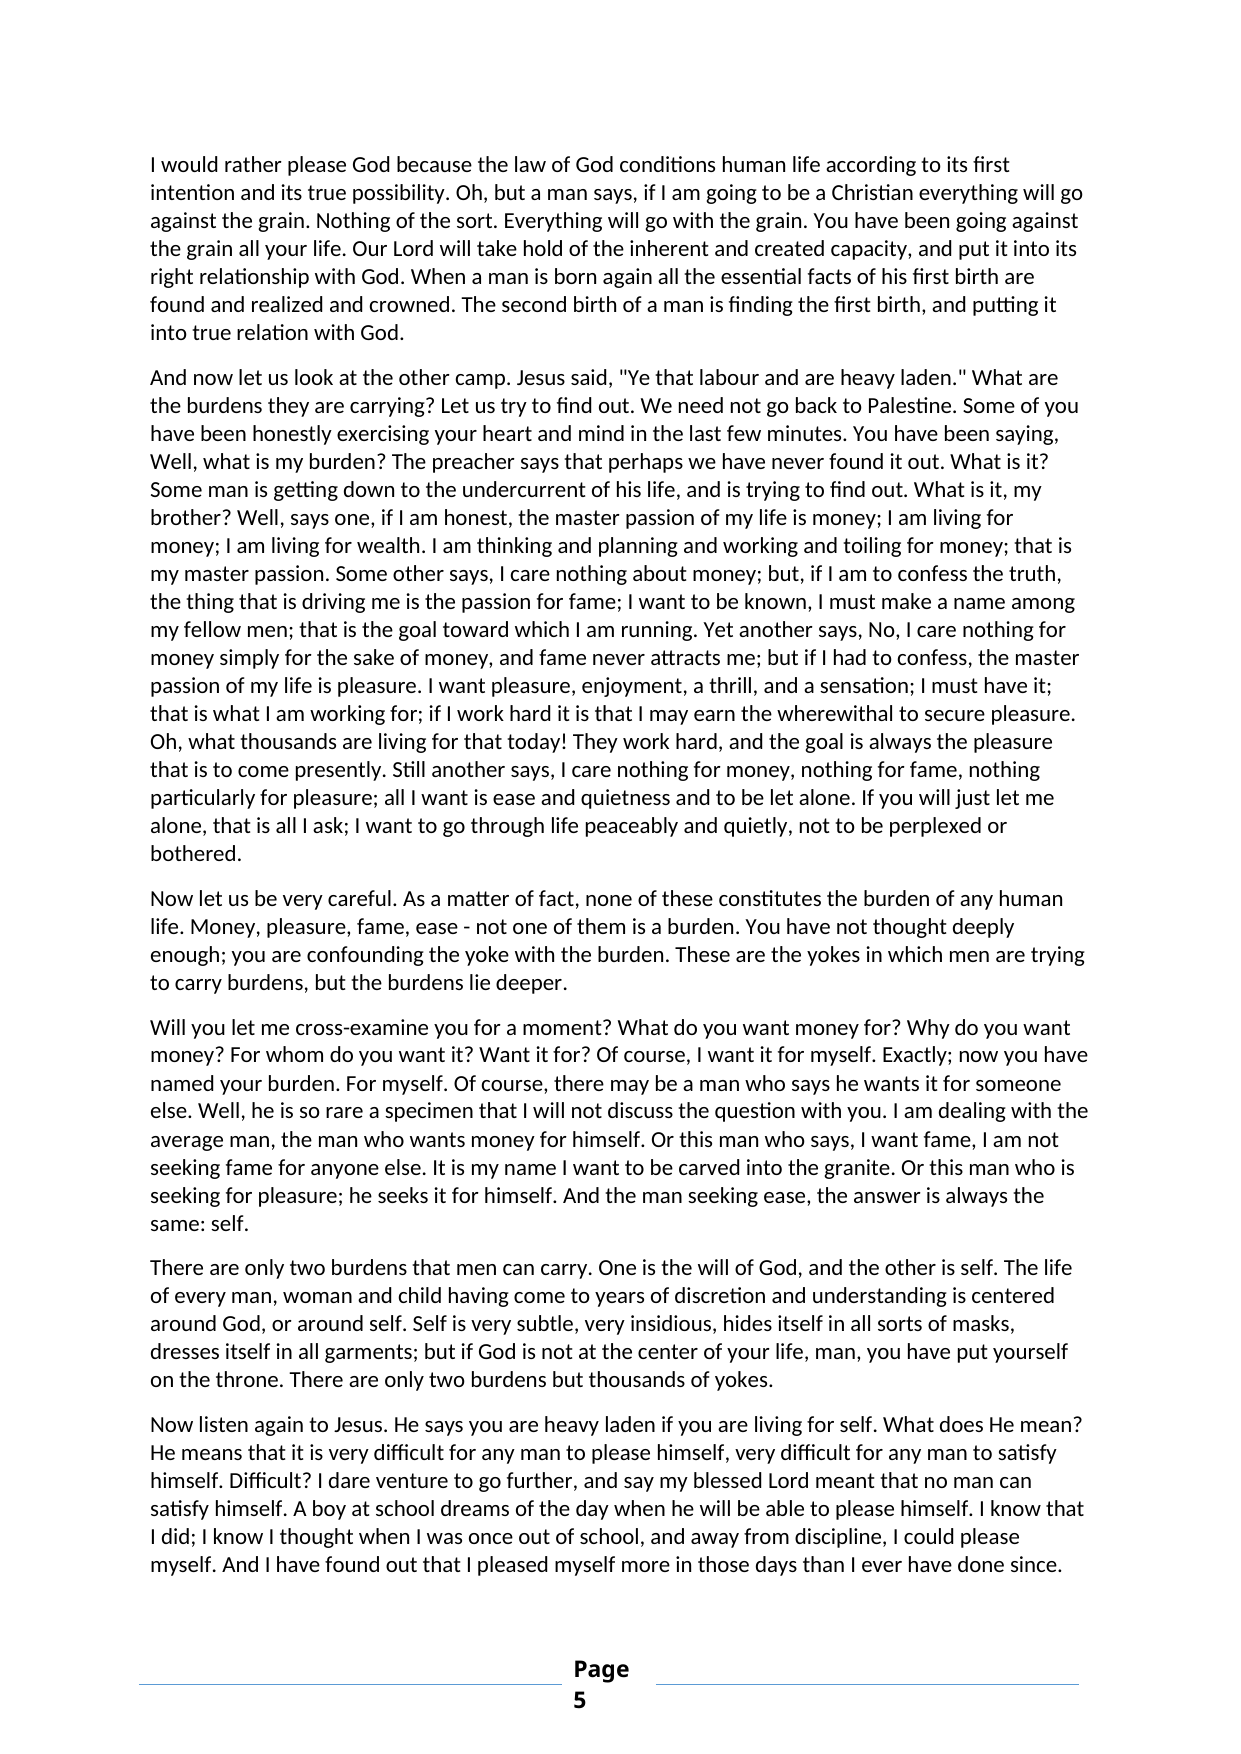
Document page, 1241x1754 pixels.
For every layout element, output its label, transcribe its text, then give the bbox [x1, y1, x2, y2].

text And now let us look at the other camp. Jesus said, "Ye that labour and are heavy laden." What are the burdens they are carrying? Let us try to find out. We need not go back to Palestine. Some of you have been honestly exercising your heart and mind in the last few minutes. You have been saying, Well, what is my burden? The preacher says that perhaps we have never found it out. What is it? Some man is getting down to the undercurrent of his life, and is trying to find out. What is it, my brother? Well, says one, if I am honest, the master passion of my life is money; I am living for money; I am living for wealth. I am thinking and planning and working and toiling for money; that is my master passion. Some other says, I care nothing about money; but, if I am to confess the truth, the thing that is driving me is the passion for fame; I want to be known, I must make a name among my fellow men; that is the goal toward which I am running. Yet another says, No, I care nothing for money simply for the sake of money, and fame never attracts me; but if I had to confess, the master passion of my life is pleasure. I want pleasure, enjoyment, a thrill, and a sensation; I must have it; that is what I am working for; if I work hard it is that I may earn the wherewithal to secure pleasure. Oh, what thousands are living for that today! They work hard, and the goal is always the pleasure that is to come presently. Still another says, I care nothing for money, nothing for fame, nothing particularly for pleasure; all I want is ease and quietness and to be let alone. If you will just let me alone, that is all I ask; I want to go through life peaceably and quietly, not to be perplexed or bothered. [150, 363, 1090, 867]
text Will you let me cross-examine you for a moment? What do you want money for? Why do you want money? For whom do you want it? Want it for? Of course, I want it for myself. Exactly; now you have named your burden. For myself. Of course, there may be a man who says he wants it for someone else. Well, he is so rare a specimen that I will not discuss the question with you. I am dealing with the average man, the man who wants money for himself. Or this man who says, I want fame, I am not seeking fame for anyone else. It is my name I want to be carved into the granite. Or this man who is seeking for pleasure; he seeks it for himself. And the man seeking ease, the answer is always the same: self. [150, 1013, 1090, 1237]
text There are only two burdens that men can carry. One is the will of God, and the other is self. The life of every man, woman and child having come to years of discretion and understanding is centered around God, or around self. Self is very subtle, very insidious, hides itself in all sorts of masks, dresses itself in all garments; but if God is not at the center of your life, man, you have put yourself on the throne. There are only two burdens but thousands of yokes. [150, 1253, 1090, 1393]
text Now listen again to Jesus. He says you are heavy laden if you are living for self. What does He mean? He means that it is very difficult for any man to please himself, very difficult for any man to satisfy himself. Difficult? I dare venture to go further, and say my blessed Lord meant that no man can satisfy himself. A boy at school dreams of the day when he will be able to please himself. I know that I did; I know I thought when I was once out of school, and away from discipline, I could please myself. And I have found out that I pleased myself more in those days than I ever have done since. [150, 1410, 1090, 1578]
text Now let us be very careful. As a matter of fact, none of these constitutes the burden of any human life. Money, pleasure, fame, ease - not one of them is a burden. You have not thought deeply enough; you are confounding the yoke with the burden. These are the yokes in which men are trying to carry burdens, but the burdens lie deeper. [150, 884, 1090, 996]
text I would rather please God because the law of God conditions human life according to its first intention and its true possibility. Oh, but a man says, if I am going to be a Christian everything will go against the grain. Nothing of the sort. Everything will go with the grain. You have been going against the grain all your life. Our Lord will take hold of the inherent and created capacity, and put it into its right relationship with God. When a man is born again all the essential facts of his first birth are found and realized and crowned. The second birth of a man is finding the first birth, and putting it into true relation with God. [150, 150, 1090, 346]
